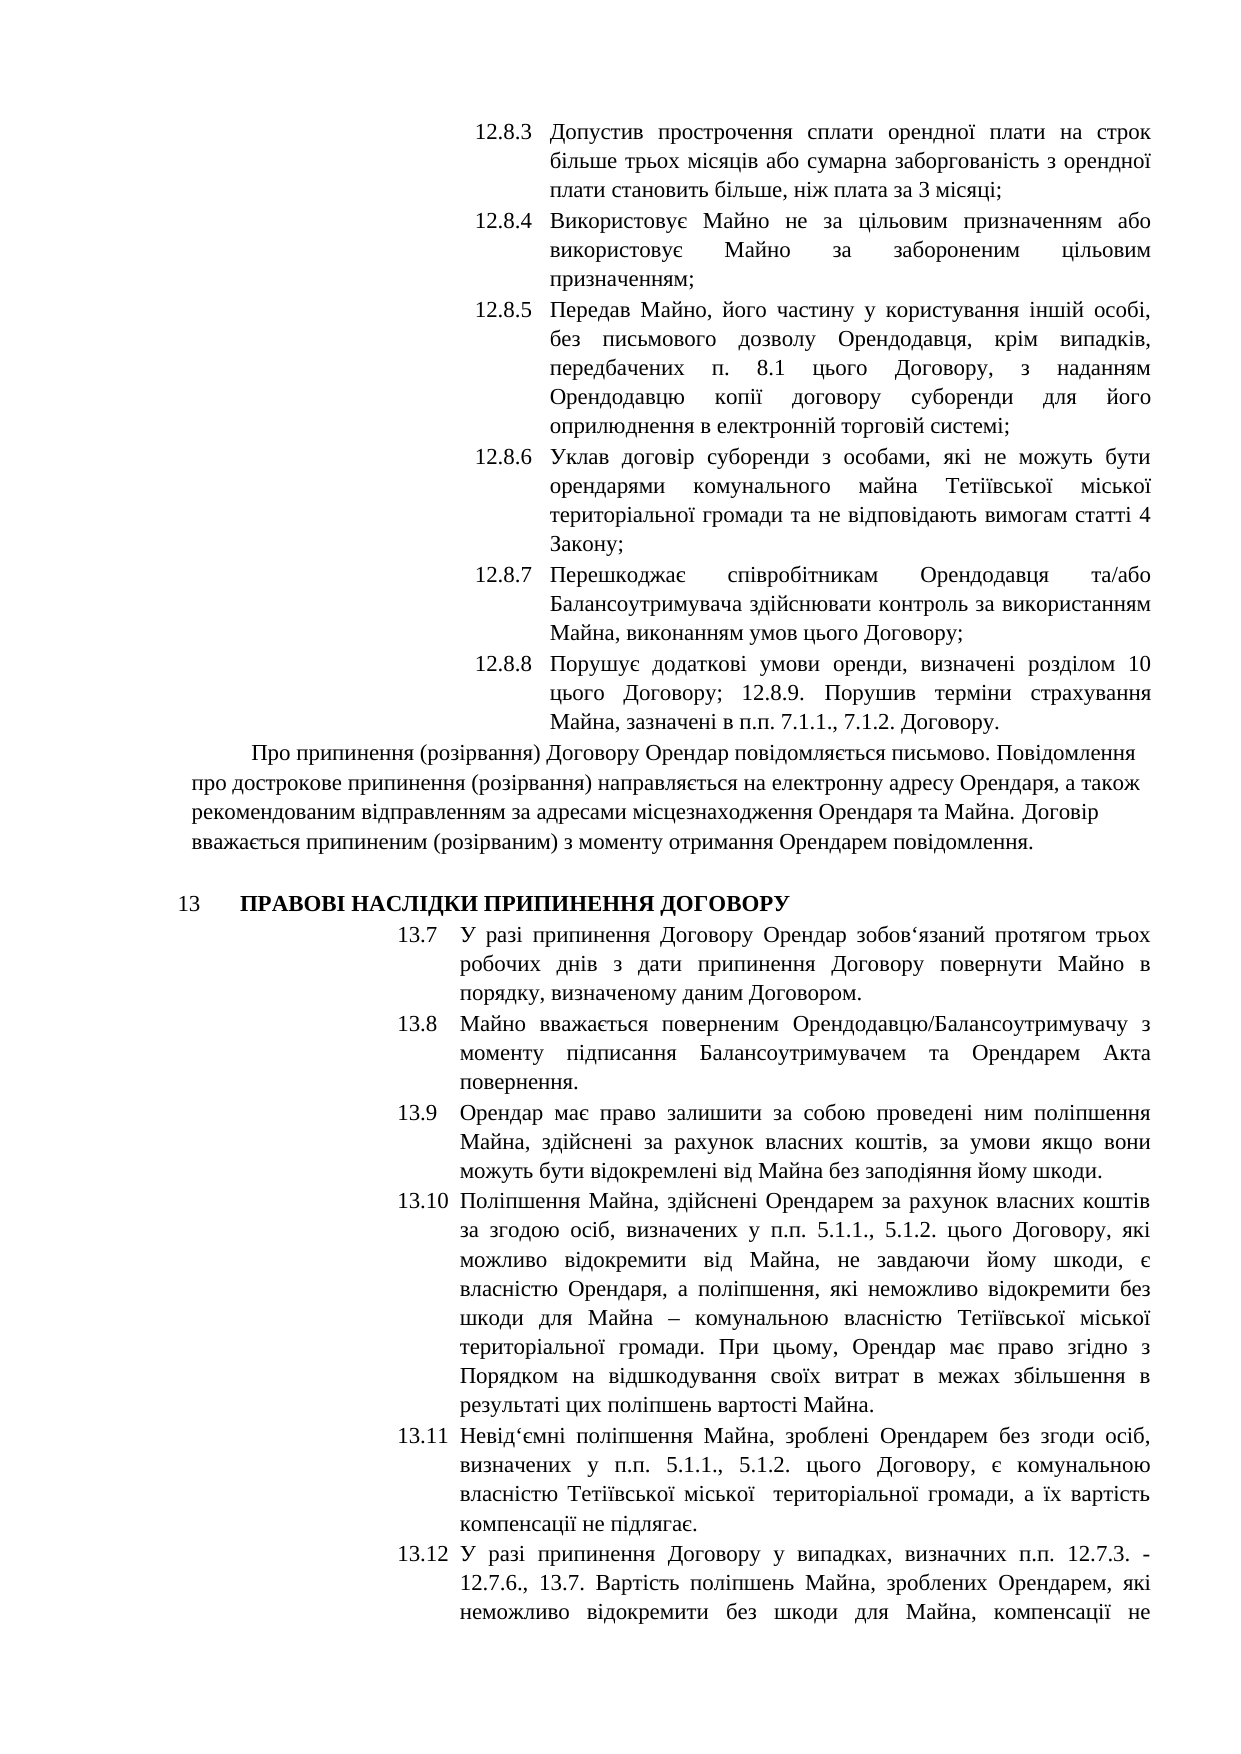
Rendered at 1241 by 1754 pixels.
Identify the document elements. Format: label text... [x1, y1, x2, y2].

list ПРАВОВІ НАСЛІДКИ ПРИПИНЕННЯ ДОГОВОРУ [177, 890, 1152, 916]
list Перешкоджає співробітникам Орендодавця та/або Балансоутримувача здійснювати контроль за використанням Майна, виконанням умов цього Договору; [474, 561, 1152, 646]
list Використовує Майно не за цільовим призначенням або використовує Майно за забороненим цільовим призначенням; [474, 207, 1152, 292]
list Невід‘ємні поліпшення Майна, зроблені Орендарем без згоди осіб, визначених у п.п. 5.1.1., 5.1.2. цього Договору, є комунальною власністю Тетіївської міської територіальної громади, а їх вартість компенсації не підлягає. [397, 1422, 1152, 1536]
list Орендар має право залишити за собою проведені ним поліпшення Майна, здійснені за рахунок власних коштів, за умови якщо вони можуть бути відокремлені від Майна без заподіяння йому шкоди. [397, 1098, 1152, 1183]
list Поліпшення Майна, здійснені Орендарем за рахунок власних коштів за згодою осіб, визначених у п.п. 5.1.1., 5.1.2. цього Договору, які можливо відокремити від Майна, не завдаючи йому шкоди, є власністю Орендаря, а поліпшення, які неможливо відокремити без шкоди для Майна – комунальною власністю Тетіївської міської територіальної громади. При цьому, Орендар має право згідно з Порядком на відшкодування своїх витрат в межах збільшення в результаті цих поліпшень вартості Майна. [397, 1187, 1152, 1418]
list Порушує додаткові умови оренди, визначені розділом 10 цього Договору; 12.8.9. Порушив терміни страхування Майна, зазначені в п.п. 7.1.1., 7.1.2. Договору. [474, 650, 1152, 735]
list У разі припинення Договору Орендар зобов‘язаний протягом трьох робочих днів з дати припинення Договору повернути Майно в порядку, визначеному даним Договором. [397, 921, 1152, 1006]
list Уклав договір суборенди з особами, які не можуть бути орендарями комунального майна Тетіївської міської територіальної громади та не відповідають вимогам статті 4 Закону; [474, 443, 1152, 557]
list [397, 1540, 1152, 1625]
list Майно вважається поверненим Орендодавцю/Балансоутримувачу з моменту підписання Балансоутримувачем та Орендарем Акта повернення. [397, 1010, 1152, 1094]
list Допустив прострочення сплати орендної плати на строк більше трьох місяців або сумарна заборгованість з орендної плати становить більше, ніж плата за 3 місяці; [474, 118, 1152, 203]
text Про припинення (розірвання) Договору Орендар повідомляється письмово. Повідомлення про дострокове припинення (розірвання) направляється на електронну адресу Орендаря, а також рекомендованим відправленням за адресами місцезнаходження Орендаря та Майна. Договір вважається припиненим (розірваним) з моменту отримання Орендарем повідомлення. [191, 739, 1153, 854]
list Передав Майно, його частину у користування іншій особі, без письмового дозволу Орендодавця, крім випадків, передбачених п. 8.1 цього Договору, з наданням Орендодавцю копії договору суборенди для його оприлюднення в електронній торговій системі; [474, 296, 1152, 439]
